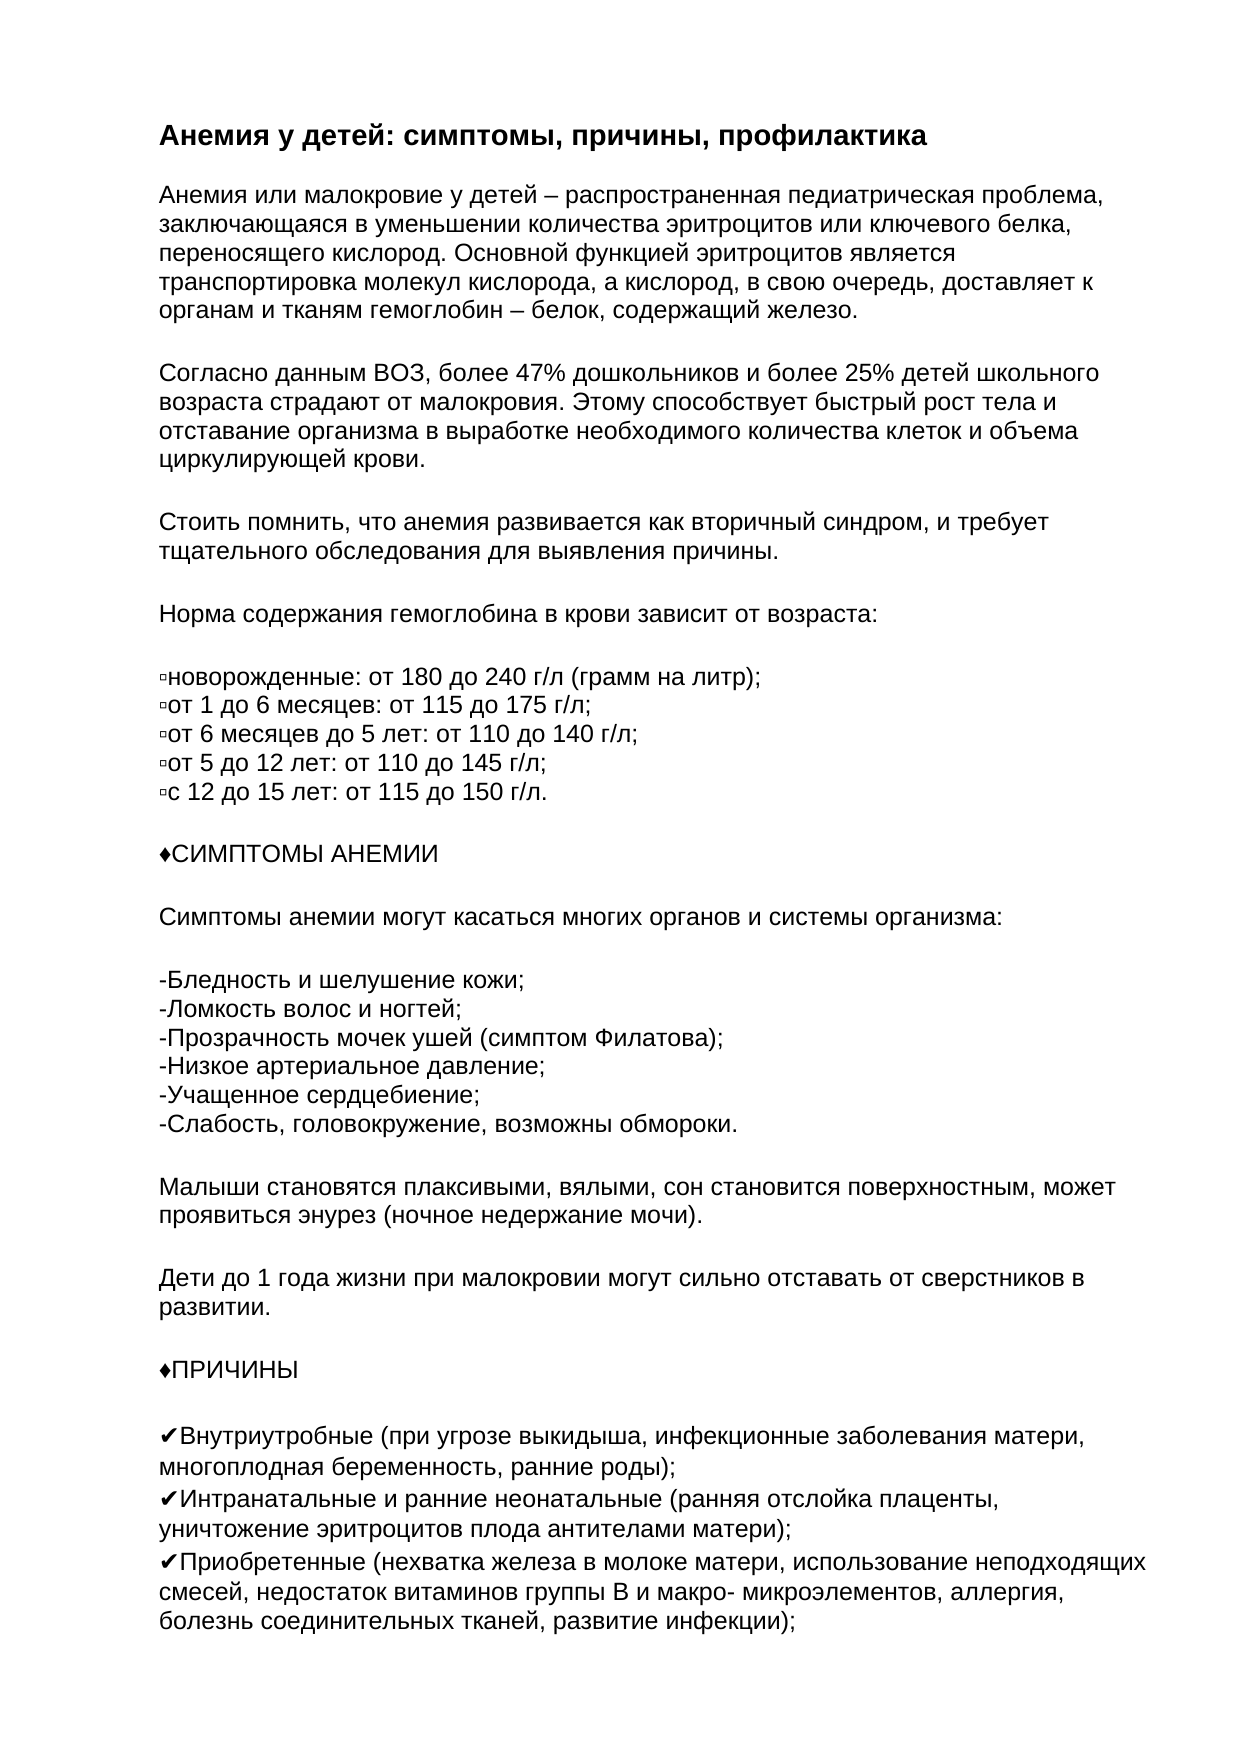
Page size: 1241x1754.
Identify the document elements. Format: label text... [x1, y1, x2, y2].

text Анемия или малокровие у детей – распространенная педиатрическая проблема, заключающаяся в уменьшении количества эритроцитов или ключевого белка, переносящего кислород. Основной функцией эритроцитов является транспортировка молекул кислорода, а кислород, в свою очередь, доставляет к органам и тканям гемоглобин – белок, содержащий железо. ⠀ Согласно данным ВОЗ, более 47% дошкольников и более 25% детей школьного возраста страдают от малокровия. Этому способствует быстрый рост тела и отставание организма в выработке необходимого количества клеток и объема циркулирующей крови. ⠀ Стоить помнить, что анемия развивается как вторичный синдром, и требует тщательного обследования для выявления причины. ⠀ Норма содержания гемоглобина в крови зависит от возраста: ⠀ ▫️новорожденные: от 180 до 240 г/л (грамм на литр); ▫️от 1 до 6 месяцев: от 115 до 175 г/л; ▫️от 6 месяцев до 5 лет: от 110 до 140 г/л; ▫️от 5 до 12 лет: от 110 до 145 г/л; ▫️с 12 до 15 лет: от 115 до 150 г/л. ⠀ ♦️СИМПТОМЫ АНЕМИИ ⠀ Симптомы анемии могут касаться многих органов и системы организма: ⠀ -Бледность и шелушение кожи; -Ломкость волос и ногтей; -Прозрачность мочек ушей (симптом Филатова); -Низкое артериальное давление; -Учащенное сердцебиение; -Слабость, головокружение, возможны обмороки. ⠀ Малыши становятся плаксивыми, вялыми, сон становится поверхностным, может проявиться энурез (ночное недержание мочи). ⠀ Дети до 1 года жизни при малокровии могут сильно отставать от сверстников в развитии. ⠀ ♦️ПРИЧИНЫ ⠀ ✔️Внутриутробные (при угрозе выкидыша, инфекционные заболевания матери, многоплодная беременность, ранние роды); ✔️Интранатальные и ранние неонатальные (ранняя отслойка плаценты, уничтожение эритроцитов плода антителами матери); ✔️Приобретенные (нехватка железа в молоке матери, использование неподходящих смесей, недостаток витаминов группы В и макро- микроэлементов, аллергия, болезнь соединительных тканей, развитие инфекции); [158, 180, 1152, 1635]
text Анемия у детей: симптомы, причины, профилактика [158, 118, 1152, 152]
